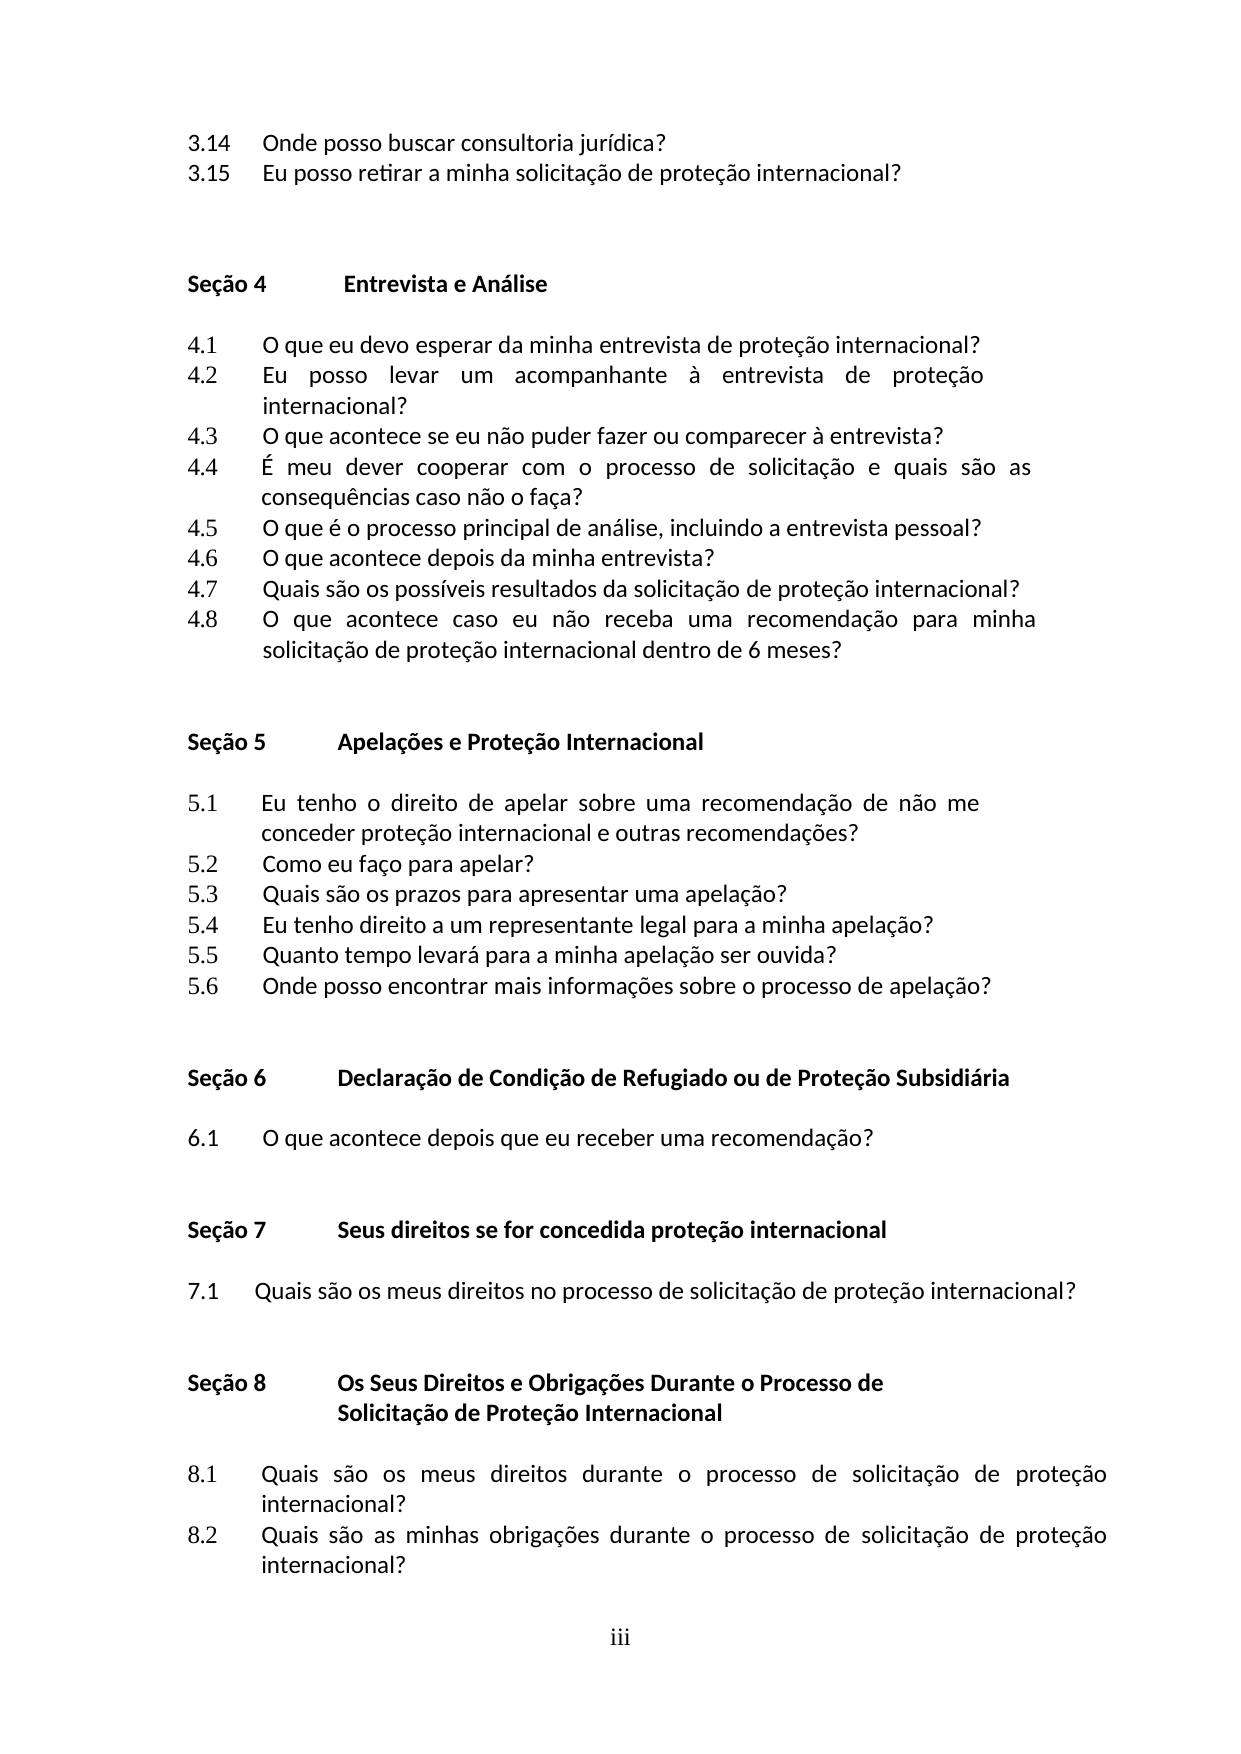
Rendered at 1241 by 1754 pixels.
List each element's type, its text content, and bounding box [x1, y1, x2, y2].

subtitle Seção 5 Apelações e Proteção Internacional [187, 726, 1107, 757]
text 7.1 Quais são os meus direitos no processo de solicitação de proteção internacional? [187, 1275, 1107, 1306]
list O que eu devo esperar da minha entrevista de proteção internacional? [187, 329, 1107, 359]
subtitle Seção 6 Declaração de Condição de Refugiado ou de Proteção Subsidiária [187, 1062, 1107, 1092]
list Eu tenho direito a um representante legal para a minha apelação? [187, 909, 1107, 939]
list Quais são os possíveis resultados da solicitação de proteção internacional? [187, 573, 1107, 603]
list Eu posso levar um acompanhante à entrevista de proteção internacional? [187, 359, 984, 420]
list Como eu faço para apelar? [187, 848, 1107, 878]
list Onde posso encontrar mais informações sobre o processo de apelação? [187, 970, 1107, 1000]
list O que acontece caso eu não receba uma recomendação para minha solicitação de proteção internacional dentro de 6 meses? [187, 603, 1037, 664]
list Quais são as minhas obrigações durante o processo de solicitação de proteção internacional? [187, 1519, 1107, 1580]
list Quanto tempo levará para a minha apelação ser ouvida? [187, 939, 1107, 970]
list Quais são os prazos para apresentar uma apelação? [187, 878, 1107, 909]
list O que acontece depois da minha entrevista? [187, 542, 1107, 573]
list O que acontece se eu não puder fazer ou comparecer à entrevista? [187, 420, 1107, 451]
list O que é o processo principal de análise, incluindo a entrevista pessoal? [187, 512, 1107, 542]
list Quais são os meus direitos durante o processo de solicitação de proteção internacional? [187, 1458, 1107, 1519]
list Eu posso retirar a minha solicitação de proteção internacional? [187, 158, 1107, 188]
subtitle Seção 4 Entrevista e Análise [187, 268, 1107, 299]
list Eu tenho o direito de apelar sobre uma recomendação de não me conceder proteção internacional e outras recomendações? [187, 787, 980, 848]
subtitle Seção 8 Os Seus Direitos e Obrigações Durante o Processo de Solicitação de Proteção Internacional [187, 1367, 977, 1428]
list Onde posso buscar consultoria jurídica? [187, 127, 1107, 158]
text 6.1 O que acontece depois que eu receber uma recomendação? [187, 1122, 1107, 1153]
subtitle Seção 7 Seus direitos se for concedida proteção internacional [187, 1214, 1107, 1245]
list É meu dever cooperar com o processo de solicitação e quais são as consequências caso não o faça? [187, 451, 1032, 512]
